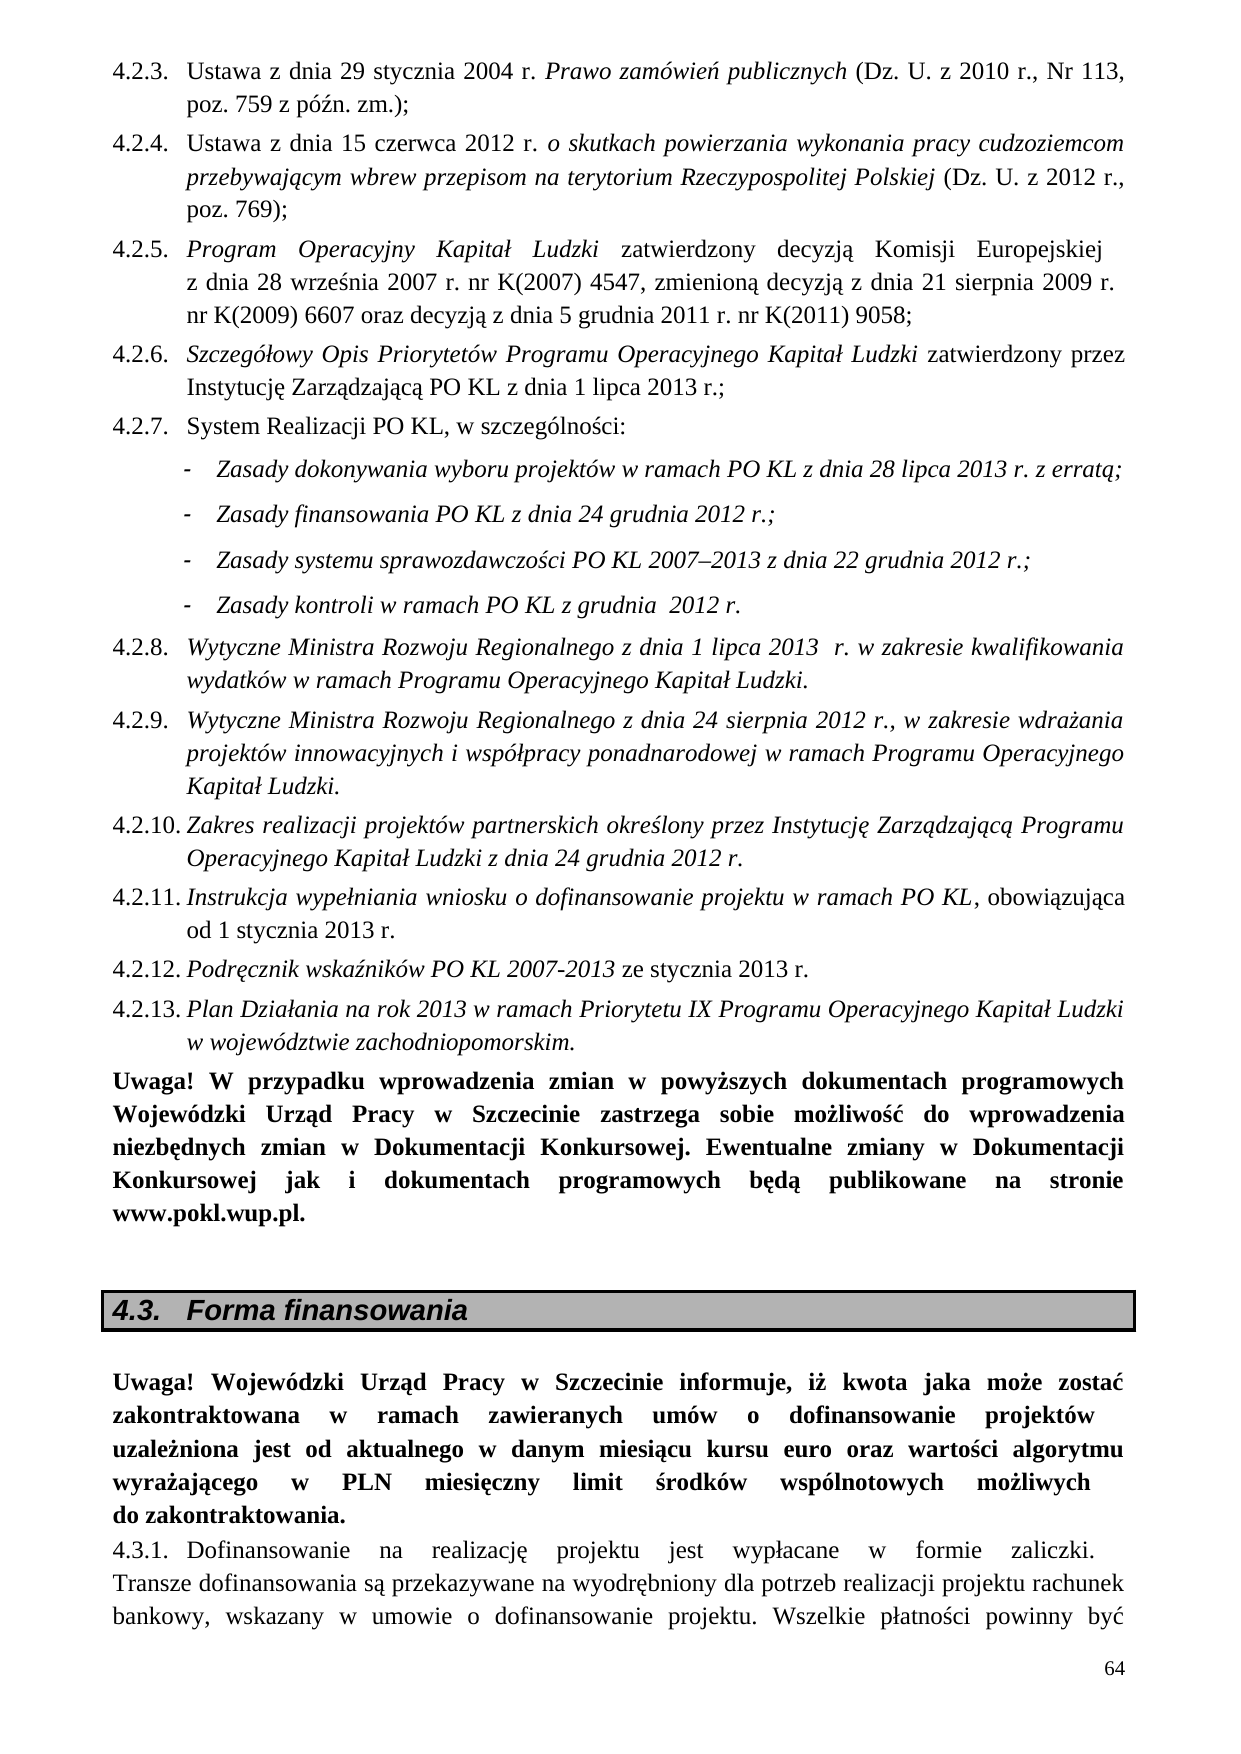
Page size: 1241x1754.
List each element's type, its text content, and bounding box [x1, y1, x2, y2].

list Wytyczne Ministra Rozwoju Regionalnego z dnia 24 sierpnia 2012 r., w zakresie wdrażania projektów innowacyjnych i współpracy ponadnarodowej w ramach Programu Operacyjnego Kapitał Ludzki. [112, 705, 1125, 799]
list Zasady kontroli w ramach PO KL z grudnia 2012 r. [183, 587, 1125, 621]
list System Realizacji PO KL, w szczególności: [112, 411, 1125, 440]
list Plan Działania na rok 2013 w ramach Priorytetu IX Programu Operacyjnego Kapitał Ludzki w województwie zachodniopomorskim. [112, 994, 1125, 1056]
list Zakres realizacji projektów partnerskich określony przez Instytucję Zarządzającą Programu Operacyjnego Kapitał Ludzki z dnia 24 grudnia 2012 r. [112, 810, 1125, 872]
list Instrukcja wypełniania wniosku o dofinansowanie projektu w ramach PO KL, obowiązująca od 1 stycznia 2013 r. [112, 882, 1125, 944]
list Ustawa z dnia 29 stycznia 2004 r. Prawo zamówień publicznych (Dz. U. z 2010 r., Nr 113, poz. 759 z późn. zm.); [112, 56, 1125, 118]
subtitle Forma finansowania [104, 1293, 1133, 1328]
text Uwaga! W przypadku wprowadzenia zmian w powyższych dokumentach programowych Wojewódzki Urząd Pracy w Szczecinie zastrzega sobie możliwość do wprowadzenia niezbędnych zmian w Dokumentacji Konkursowej. Ewentualne zmiany w Dokumentacji Konkursowej jak i dokumentach programowych będą publikowane na stronie www.pokl.wup.pl. [112, 1066, 1125, 1227]
text Uwaga! Wojewódzki Urząd Pracy w Szczecinie informuje, iż kwota jaka może zostać zakontraktowana w ramach zawieranych umów o dofinansowanie projektów uzależniona jest od aktualnego w danym miesiącu kursu euro oraz wartości algorytmu wyrażającego w PLN miesięczny limit środków wspólnotowych możliwych do zakontraktowania. [112, 1362, 1125, 1529]
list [112, 1535, 1125, 1630]
list Program Operacyjny Kapitał Ludzki zatwierdzony decyzją Komisji Europejskiej z dnia 28 września 2007 r. nr K(2007) 4547, zmienioną decyzją z dnia 21 sierpnia 2009 r. nr K(2009) 6607 oraz decyzją z dnia 5 grudnia 2011 r. nr K(2011) 9058; [112, 234, 1125, 329]
list Ustawa z dnia 15 czerwca 2012 r. o skutkach powierzania wykonania pracy cudzoziemcom przebywającym wbrew przepisom na terytorium Rzeczypospolitej Polskiej (Dz. U. z 2012 r., poz. 769); [112, 128, 1125, 223]
list Szczegółowy Opis Priorytetów Programu Operacyjnego Kapitał Ludzki zatwierdzony przez Instytucję Zarządzającą PO KL z dnia 1 lipca 2013 r.; [112, 339, 1125, 401]
list Zasady finansowania PO KL z dnia 24 grudnia 2012 r.; [183, 496, 1125, 530]
list Wytyczne Ministra Rozwoju Regionalnego z dnia 1 lipca 2013 r. w zakresie kwalifikowania wydatków w ramach Programu Operacyjnego Kapitał Ludzki. [112, 632, 1125, 694]
list Zasady systemu sprawozdawczości PO KL 2007–2013 z dnia 22 grudnia 2012 r.; [183, 542, 1125, 576]
list Zasady dokonywania wyboru projektów w ramach PO KL z dnia 28 lipca 2013 r. z erratą; [183, 451, 1125, 485]
list Podręcznik wskaźników PO KL 2007-2013 ze stycznia 2013 r. [112, 954, 1125, 983]
